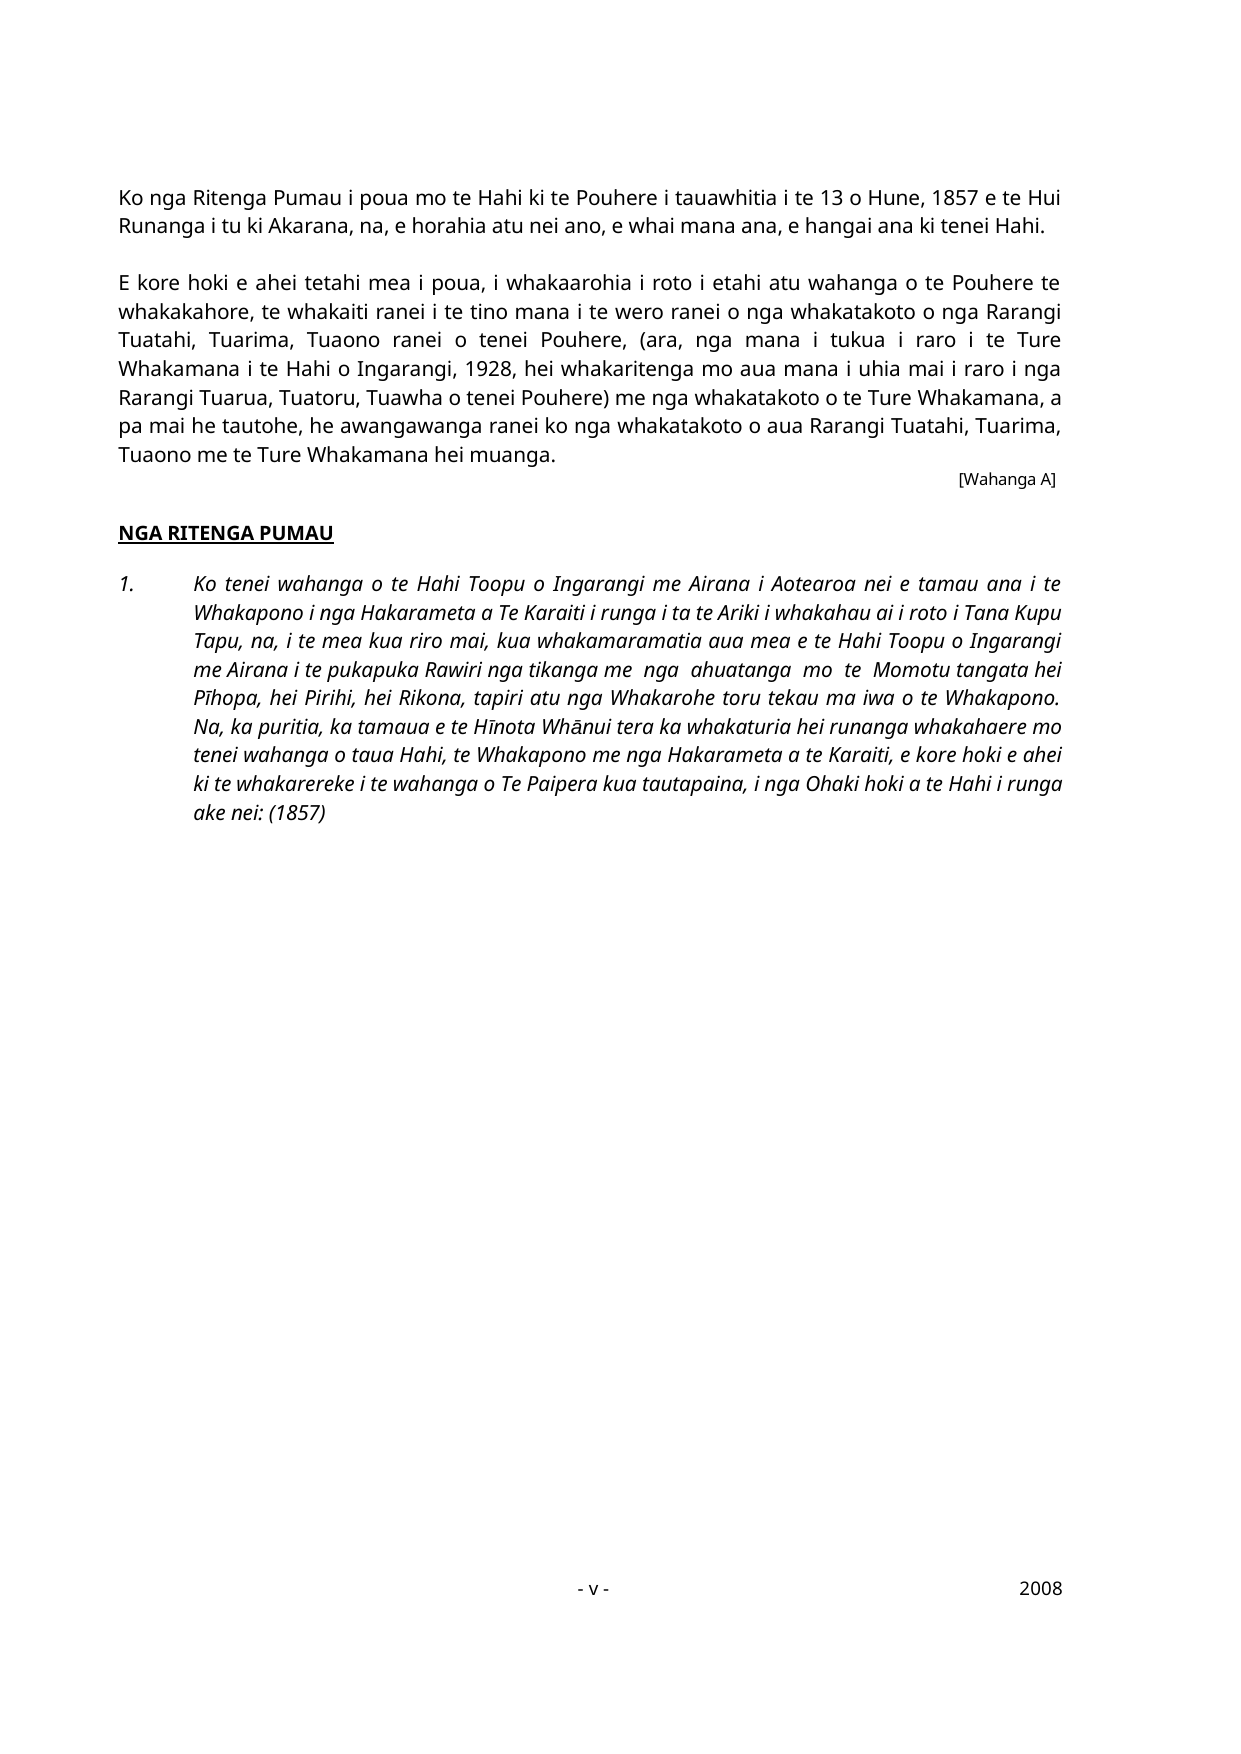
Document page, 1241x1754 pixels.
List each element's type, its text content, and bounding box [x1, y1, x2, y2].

text Ko nga Ritenga Pumau i poua mo te Hahi ki te Pouhere i tauawhitia i te 13 o Hune, 1857 e te Hui Runanga i tu ki Akarana, na, e horahia atu nei ano, e whai mana ana, e hangai ana ki tenei Hahi. [118, 183, 1063, 240]
text [Wahanga A] [118, 468, 1063, 491]
text 1. Ko tenei wahanga o te Hahi Toopu o Ingarangi me Airana i Aotearoa nei e tamau ana i te Whakapono i nga Hakarameta a Te Karaiti i runga i ta te Ariki i whakahau ai i roto i Tana Kupu Tapu, na, i te mea kua riro mai, kua whakamaramatia aua mea e te Hahi Toopu o Ingarangi me Airana i te pukapuka Rawiri nga tikanga me nga ahuatanga mo te Momotu tangata hei Pīhopa, hei Pirihi, hei Rikona, tapiri atu nga Whakarohe toru tekau ma iwa o te Whakapono. Na, ka puritia, ka tamaua e te Hīnota Whānui tera ka whakaturia hei runanga whakahaere mo tenei wahanga o taua Hahi, te Whakapono me nga Hakarameta a te Karaiti, e kore hoki e ahei ki te whakarereke i te wahanga o Te Paipera kua tautapaina, i nga Ohaki hoki a te Hahi i runga ake nei: (1857) [118, 569, 1063, 826]
text E kore hoki e ahei tetahi mea i poua, i whakaarohia i roto i etahi atu wahanga o te Pouhere te whakakahore, te whakaiti ranei i te tino mana i te wero ranei o nga whakatakoto o nga Rarangi Tuatahi, Tuarima, Tuaono ranei o tenei Pouhere, (ara, nga mana i tukua i raro i te Ture Whakamana i te Hahi o Ingarangi, 1928, hei whakaritenga mo aua mana i uhia mai i raro i nga Rarangi Tuarua, Tuatoru, Tuawha o tenei Pouhere) me nga whakatakoto o te Ture Whakamana, a pa mai he tautohe, he awangawanga ranei ko nga whakatakoto o aua Rarangi Tuatahi, Tuarima, Tuaono me te Ture Whakamana hei muanga. [118, 268, 1063, 468]
text NGA RITENGA PUMAU [118, 519, 1063, 547]
